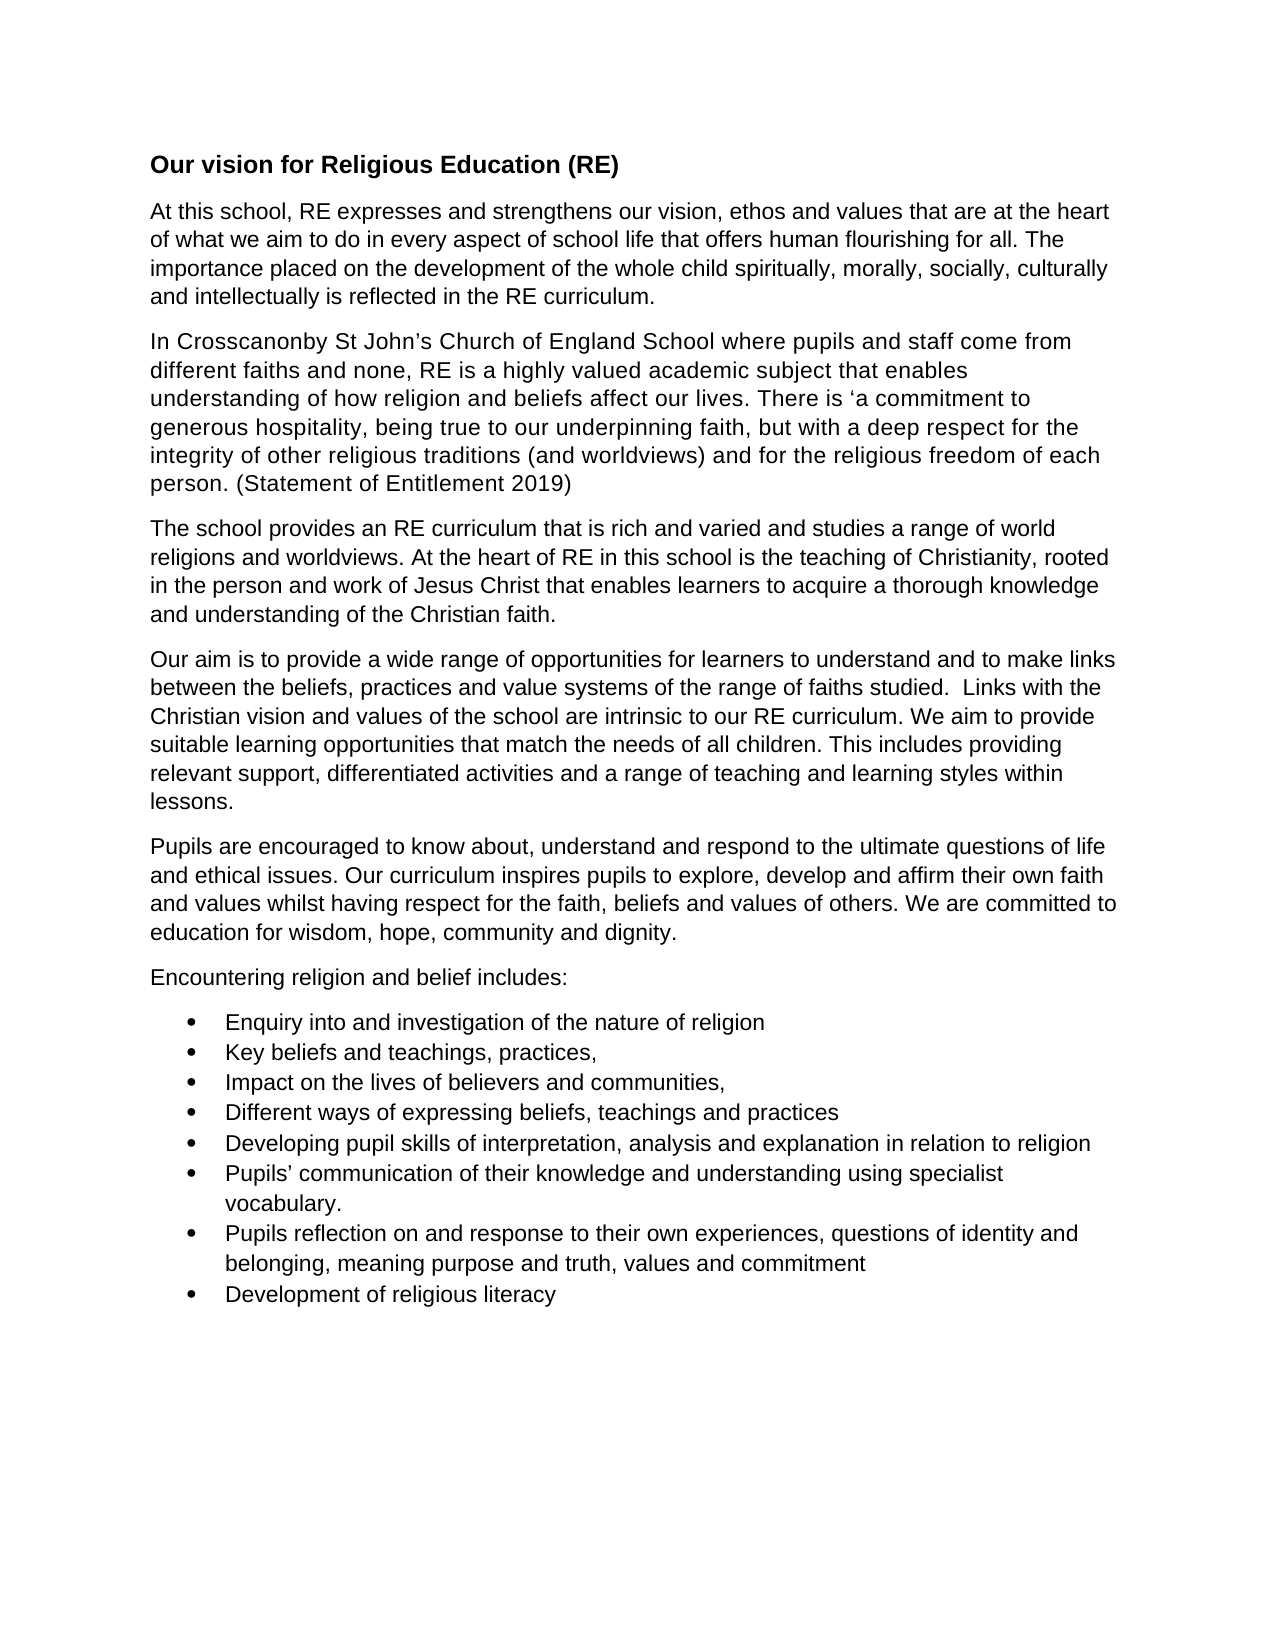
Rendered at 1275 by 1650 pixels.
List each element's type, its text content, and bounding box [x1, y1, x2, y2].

list Key beliefs and teachings, practices, [187, 1039, 1125, 1065]
text Pupils are encouraged to know about, understand and respond to the ultimate questions of life and ethical issues. Our curriculum inspires pupils to explore, develop and affirm their own faith and values whilst having respect for the faith, beliefs and values of others. We are committed to education for wisdom, hope, community and dignity. [150, 833, 1125, 945]
list Developing pupil skills of interpretation, analysis and explanation in relation to religion [187, 1129, 1125, 1156]
text The school provides an RE curriculum that is rich and varied and studies a range of world religions and worldviews. At the heart of RE in this school is the teaching of Christianity, rooted in the person and work of Jesus Christ that enables learners to acquire a thorough knowledge and understanding of the Christian faith. [150, 515, 1125, 627]
list Different ways of expressing beliefs, teachings and practices [187, 1099, 1125, 1126]
list Pupils’ communication of their knowledge and understanding using specialist vocabulary. [187, 1160, 1125, 1216]
text At this school, RE expresses and strengthens our vision, ethos and values that are at the heart of what we aim to do in every aspect of school life that offers human flourishing for all. The importance placed on the development of the whole child spiritually, morally, socially, culturally and intellectually is reflected in the RE curriculum. [150, 198, 1125, 309]
text Encountering religion and belief includes: [150, 963, 1125, 990]
list Enquiry into and investigation of the nature of religion [187, 1009, 1125, 1035]
text Our vision for Religious Education (RE) [150, 150, 1125, 179]
text Our aim is to provide a wide range of opportunities for learners to understand and to make links between the beliefs, practices and value systems of the range of faiths studied. Links with the Christian vision and values of the school are intrinsic to our RE curriculum. We aim to provide suitable learning opportunities that match the needs of all children. This includes providing relevant support, differentiated activities and a range of teaching and learning styles within lessons. [150, 646, 1125, 814]
list Pupils reflection on and response to their own experiences, questions of identity and belonging, meaning purpose and truth, values and commitment [187, 1220, 1125, 1277]
text In Crosscanonby St John’s Church of England School where pupils and staff come from different faiths and none, RE is a highly valued academic subject that enables understanding of how religion and beliefs affect our lives. There is ‘a commitment to generous hospitality, being true to our underpinning faith, but with a deep respect for the integrity of other religious traditions (and worldviews) and for the religious freedom of each person. (Statement of Entitlement 2019) [150, 328, 1125, 497]
list Impact on the lives of believers and communities, [187, 1069, 1125, 1095]
list Development of religious literacy [187, 1281, 1125, 1307]
